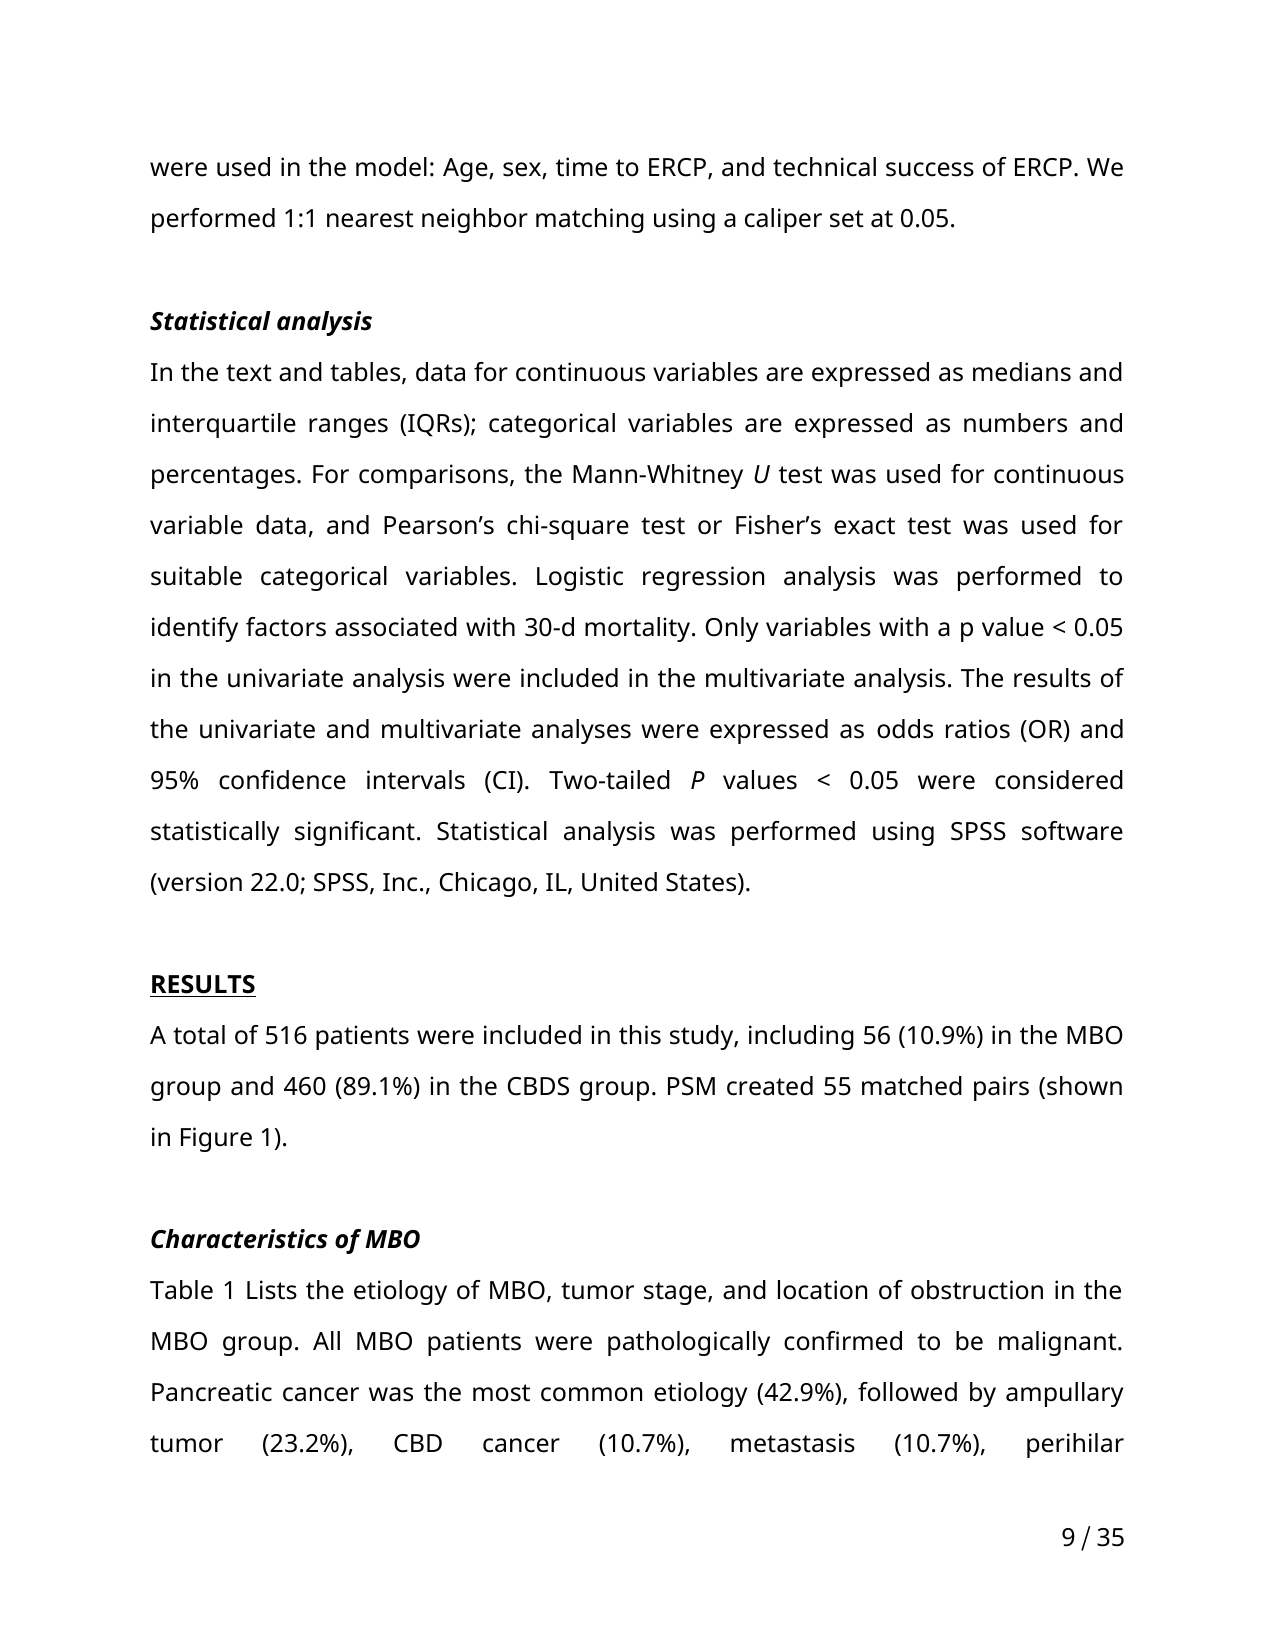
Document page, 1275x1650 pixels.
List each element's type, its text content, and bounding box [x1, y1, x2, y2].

text RESULTS [150, 967, 1125, 1001]
text In the text and tables, data for continuous variables are expressed as medians and interquartile ranges (IQRs); categorical variables are expressed as numbers and percentages. For comparisons, the Mann-Whitney U test was used for continuous variable data, and Pearson’s chi-square test or Fisher’s exact test was used for suitable categorical variables. Logistic regression analysis was performed to identify factors associated with 30-d mortality. Only variables with a p value < 0.05 in the univariate analysis were included in the multivariate analysis. The results of the univariate and multivariate analyses were expressed as odds ratios (OR) and 95% confidence intervals (CI). Two-tailed P values < 0.05 were considered statistically significant. Statistical analysis was performed using SPSS software (version 22.0; SPSS, Inc., Chicago, IL, United States). [150, 354, 1125, 899]
text Characteristics of MBO [150, 1222, 1125, 1256]
text Statistical analysis [150, 303, 1125, 337]
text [150, 150, 1125, 235]
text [150, 1273, 1125, 1460]
text A total of 516 patients were included in this study, including 56 (10.9%) in the MBO group and 460 (89.1%) in the CBDS group. PSM created 55 matched pairs (shown in Figure 1). [150, 1018, 1125, 1154]
